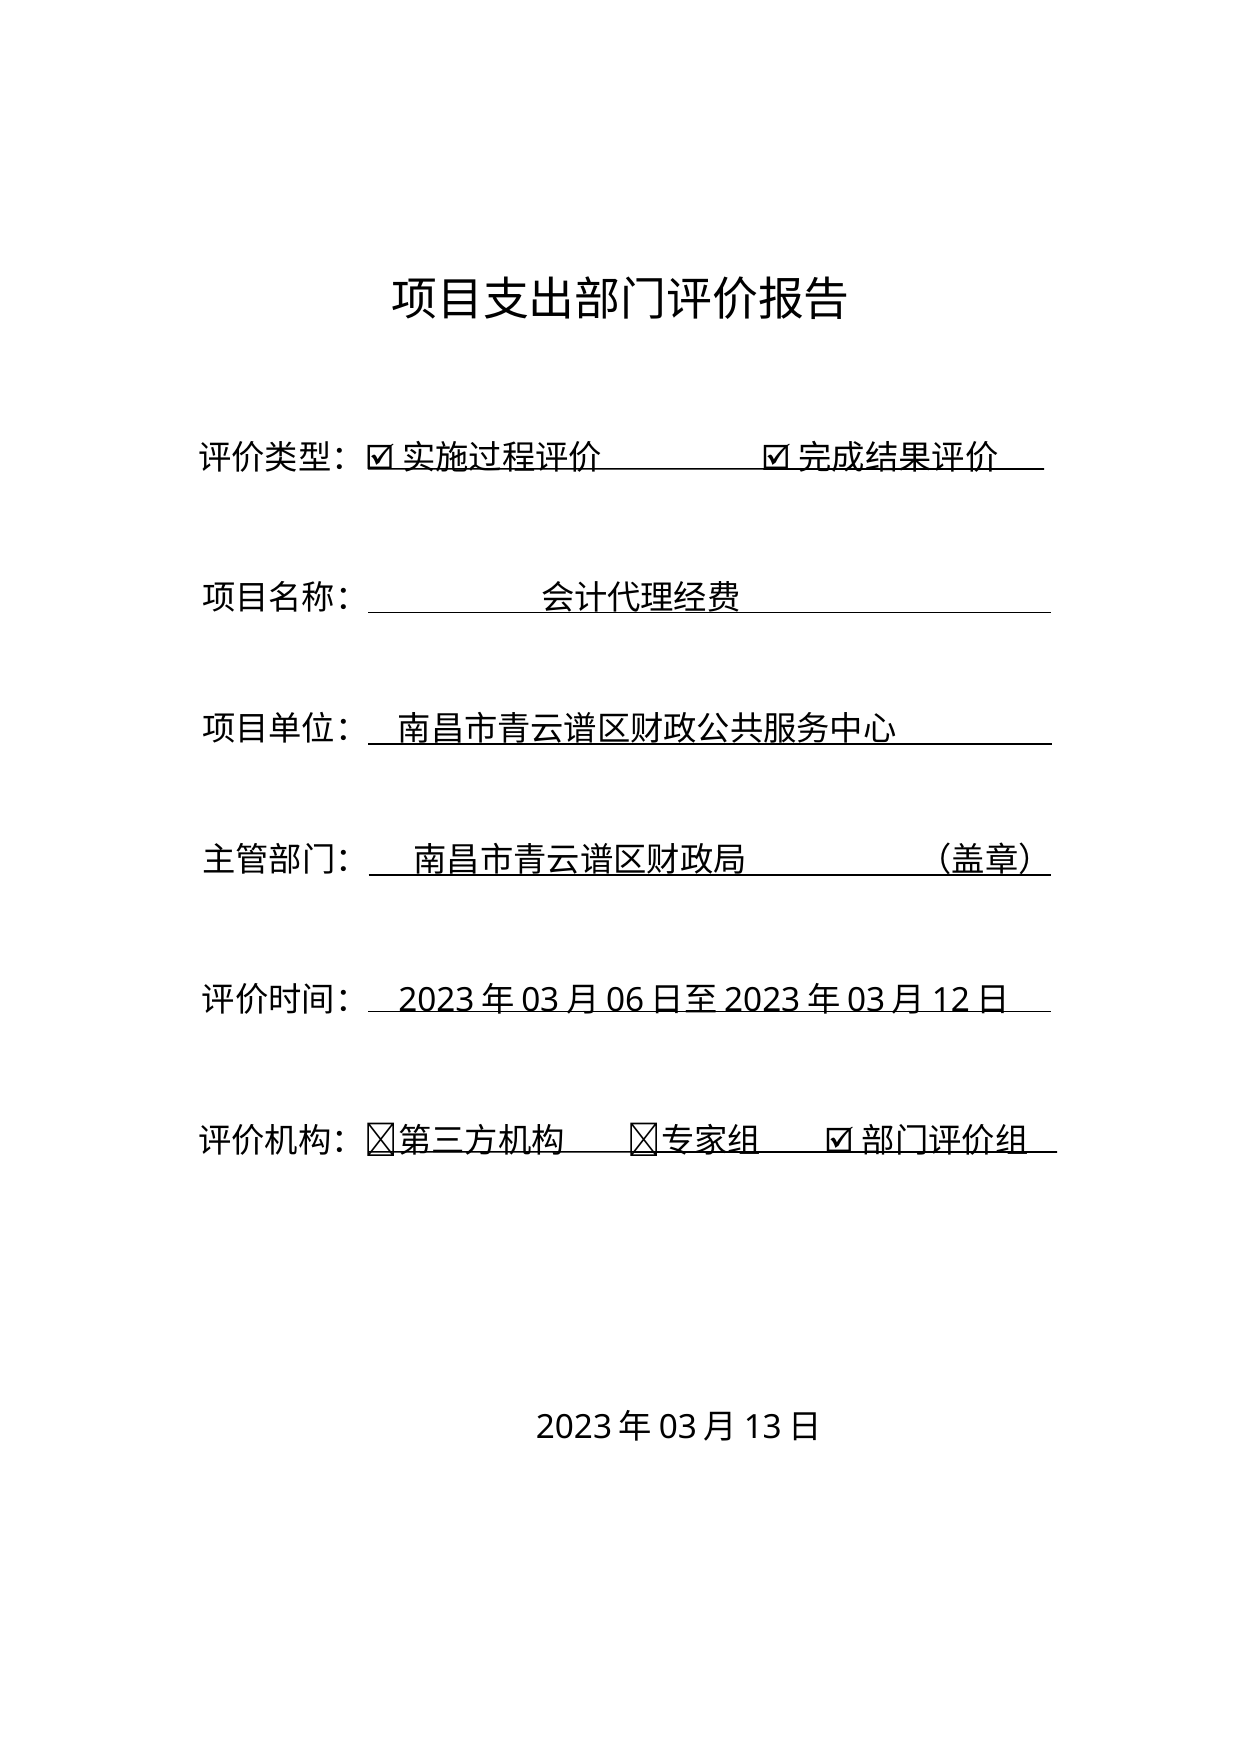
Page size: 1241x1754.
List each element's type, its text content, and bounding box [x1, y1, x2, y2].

text 项目单位： 南昌市青云谱区财政公共服务中心 [60, 702, 1193, 750]
text 评价类型：实施过程评价 完成结果评价 [60, 430, 1136, 479]
text 评价机构：第三方机构 专家组 部门评价组 [60, 1113, 1165, 1162]
text 主管部门： 南昌市青云谱区财政局 （盖章） [60, 832, 1193, 881]
text 项目名称： 会计代理经费 [60, 571, 1193, 619]
text 2023年03月13日 [60, 1400, 1180, 1448]
subtitle 项目支出部门评价报告 [60, 262, 1180, 329]
text 评价时间： 2023年03月06日至2023年03月12日 [201, 973, 1205, 1021]
